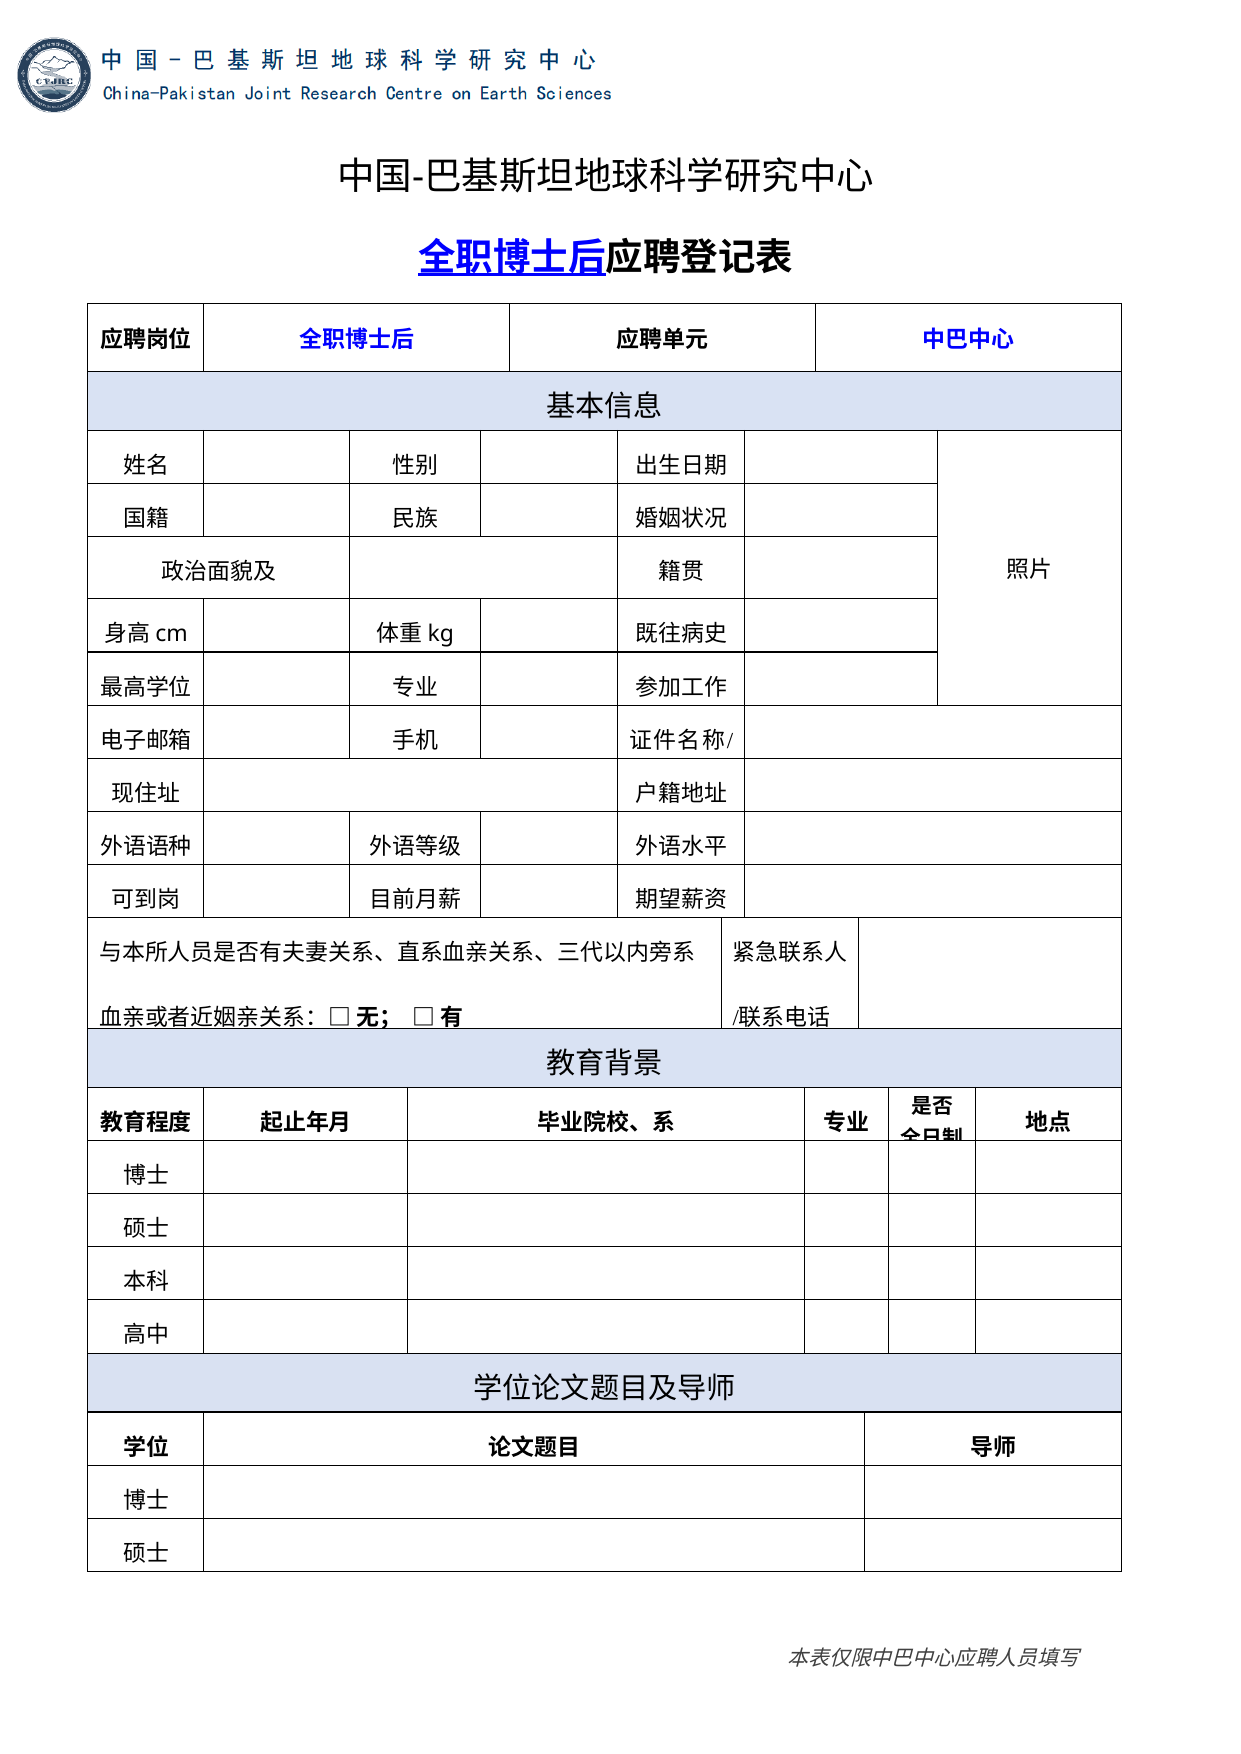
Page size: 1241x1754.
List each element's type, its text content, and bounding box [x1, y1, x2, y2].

table_cell 本科 [88, 1247, 203, 1299]
table_cell [481, 484, 617, 536]
table_cell [408, 1300, 804, 1352]
table_cell [889, 1141, 975, 1193]
table_cell 可到岗 时间 [88, 865, 203, 917]
table_cell 最高学位 [88, 653, 203, 704]
table_cell [481, 431, 617, 483]
table_cell 身高 cm [88, 599, 203, 651]
table_cell 学位论文题目及导师 [88, 1354, 1121, 1411]
table_cell [745, 759, 1121, 811]
table_cell [204, 1194, 407, 1246]
table_cell [745, 812, 1121, 864]
table_header 全职博士后 [204, 304, 509, 371]
table_cell [204, 1141, 407, 1193]
table_cell 紧急联系人/联系电话 [722, 918, 858, 1028]
table_cell 与本所人员是否有夫妻关系、直系血亲关系、三代以内旁系血亲或者近姻亲关系：□ 无； □ 有 （如有，请说明： ） [88, 918, 721, 1028]
table_cell [204, 431, 349, 483]
table_cell 民族 [350, 484, 480, 536]
table_cell [859, 918, 1121, 1028]
table_cell [976, 1194, 1121, 1246]
table_cell 是否 全日制 [889, 1088, 975, 1140]
table_cell [204, 484, 349, 536]
table_cell 外语水平 [618, 812, 744, 864]
table_cell [204, 706, 349, 758]
table_cell [745, 706, 1121, 758]
table_cell 姓名 [88, 431, 203, 483]
table_cell [408, 1141, 804, 1193]
text 中国-巴基斯坦地球科学研究中心 [89, 140, 1122, 205]
table_cell [889, 1194, 975, 1246]
table_cell 既往病史 [618, 599, 744, 651]
table_cell 硕士 [88, 1519, 203, 1571]
table_cell 起止年月 [204, 1088, 407, 1140]
table_cell [805, 1194, 888, 1246]
table_cell 户籍地址 [618, 759, 744, 811]
table_cell 高中 [88, 1300, 203, 1352]
table_cell 国籍 [88, 484, 203, 536]
table_cell [805, 1300, 888, 1352]
table_cell 婚姻状况 [618, 484, 744, 536]
table_cell [204, 1519, 864, 1571]
table_cell [204, 1300, 407, 1352]
table_cell 外语语种 [88, 812, 203, 864]
table_cell [204, 759, 617, 811]
table_cell [976, 1141, 1121, 1193]
table_header 中巴中心 [816, 304, 1121, 371]
table_cell 专业 [805, 1088, 888, 1140]
table_cell 博士 [88, 1141, 203, 1193]
table_cell [745, 431, 937, 483]
table_cell [805, 1247, 888, 1299]
table_cell 博士 [88, 1466, 203, 1518]
table_cell 手机 [350, 706, 480, 758]
table_cell [865, 1519, 1121, 1571]
table_cell 体重 kg [350, 599, 480, 651]
table_cell 基本信息 [88, 372, 1121, 430]
table_cell 导师 [865, 1413, 1121, 1464]
table_cell [745, 537, 937, 598]
table_cell [481, 599, 617, 651]
table_cell 电子邮箱 [88, 706, 203, 758]
table_cell [204, 1247, 407, 1299]
table_cell [889, 1247, 975, 1299]
table_cell [204, 812, 349, 864]
table_cell 期望薪资 （税前） [618, 865, 744, 917]
table_header 应聘岗位 [88, 304, 203, 371]
table_cell 性别 [350, 431, 480, 483]
table_cell 外语等级 [350, 812, 480, 864]
table_cell [889, 1300, 975, 1352]
table_cell 证件名称/号码 [618, 706, 744, 758]
table_cell [745, 865, 1121, 917]
table_header 应聘单元 [510, 304, 815, 371]
table_cell [204, 653, 349, 704]
table_cell [204, 599, 349, 651]
table_cell 教育背景 [88, 1029, 1121, 1087]
table_cell 专业 [350, 653, 480, 704]
table_cell [745, 599, 937, 651]
table_cell 硕士 [88, 1194, 203, 1246]
table_cell 论文题目 [204, 1413, 864, 1464]
table_cell 参加工作时间 [618, 653, 744, 704]
table_cell [976, 1247, 1121, 1299]
table_cell [865, 1466, 1121, 1518]
picture [0, 6, 628, 126]
table_cell [805, 1141, 888, 1193]
table_cell 地点 [976, 1088, 1121, 1140]
table_cell [481, 653, 617, 704]
table_cell [481, 812, 617, 864]
table_cell 学位 [88, 1413, 203, 1464]
table_cell [204, 1466, 864, 1518]
table_cell [976, 1300, 1121, 1352]
table_cell 出生日期 [618, 431, 744, 483]
table_cell [481, 865, 617, 917]
table_cell 现住址 [88, 759, 203, 811]
table_cell [408, 1247, 804, 1299]
table_cell 目前月薪（税前） [350, 865, 480, 917]
table_cell [204, 865, 349, 917]
table_cell [481, 706, 617, 758]
table_cell [745, 653, 937, 704]
table_cell 教育程度 [88, 1088, 203, 1140]
table_cell 毕业院校、系 [408, 1088, 804, 1140]
table_cell 籍贯 [618, 537, 744, 598]
table_cell [350, 537, 617, 598]
table_cell 照片 [938, 431, 1121, 704]
table_cell [745, 484, 937, 536]
text 全职博士后应聘登记表 [89, 222, 1122, 287]
table_cell [408, 1194, 804, 1246]
table_cell 政治面貌及 加入党派时间 [88, 537, 349, 598]
